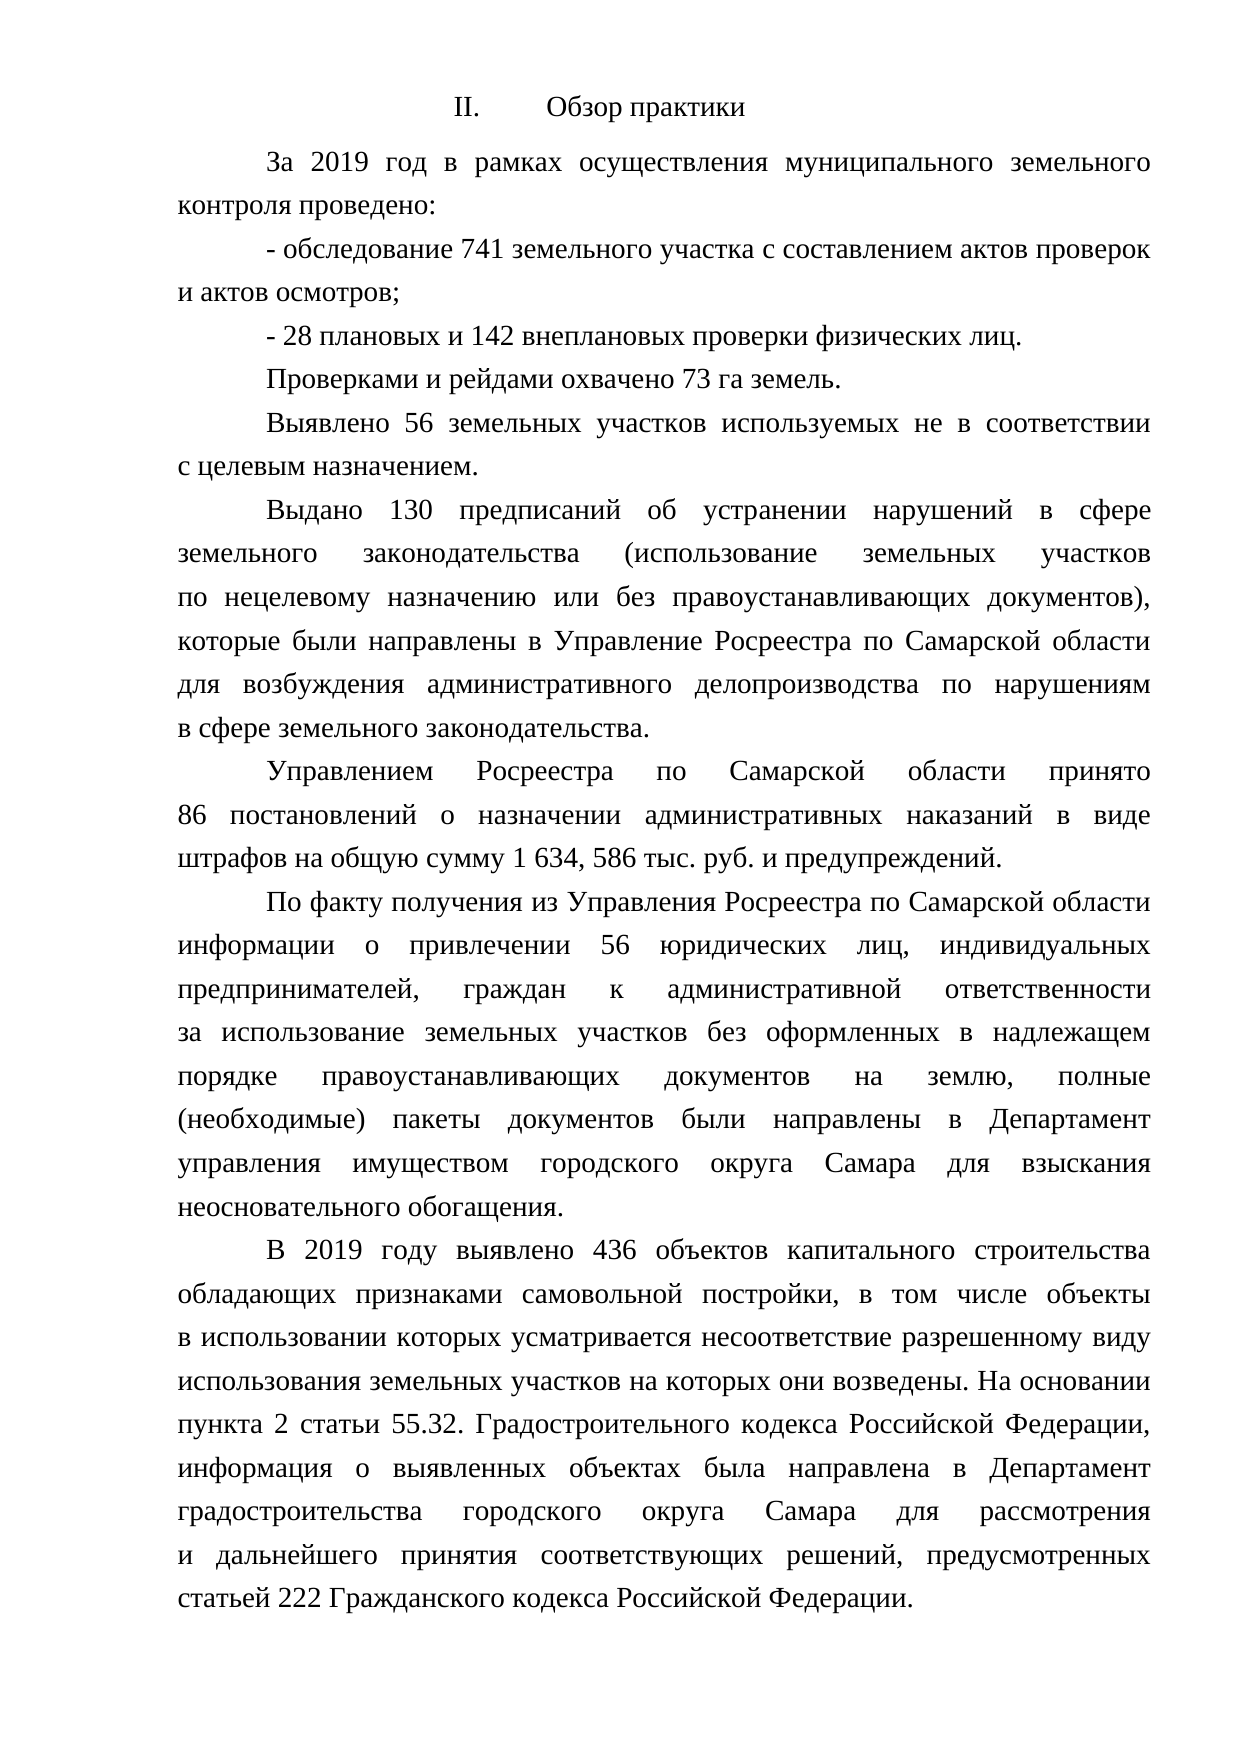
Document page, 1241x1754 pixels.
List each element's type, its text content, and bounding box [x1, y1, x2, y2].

text Проверками и рейдами охвачено 73 га земель. [177, 361, 1152, 395]
text По факту получения из Управления Росреестра по Самарской области информации о привлечении 56 юридических лиц, индивидуальных предпринимателей, граждан к административной ответственности за использование земельных участков без оформленных в надлежащем порядке правоустанавливающих документов на землю, полные (необходимые) пакеты документов были направлены в Департамент управления имуществом городского округа Самара для взыскания неосновательного обогащения. [177, 884, 1152, 1222]
text - обследование 741 земельного участка с составлением актов проверок и актов осмотров; [177, 231, 1152, 308]
text За 2019 год в рамках осуществления муниципального земельного контроля проведено: [177, 144, 1152, 221]
text Выдано 130 предписаний об устранении нарушений в сфере земельного законодательства (использование земельных участков по нецелевому назначению или без правоустанавливающих документов), которые были направлены в Управление Росреестра по Самарской области для возбуждения административного делопроизводства по нарушениям в сфере земельного законодательства. [177, 492, 1152, 743]
text В 2019 году выявлено 436 объектов капитального строительства обладающих признаками самовольной постройки, в том числе объекты в использовании которых усматривается несоответствие разрешенному виду использования земельных участков на которых они возведены. На основании пункта 2 статьи 55.32. Градостроительного кодекса Российской Федерации, информация о выявленных объектах была направлена в Департамент градостроительства городского округа Самара для рассмотрения и дальнейшего принятия соответствующих решений, предусмотренных статьей 222 Гражданского кодекса Российской Федерации. [177, 1232, 1152, 1614]
text - 28 плановых и 142 внеплановых проверки физических лиц. [177, 318, 1152, 351]
text Управлением Росреестра по Самарской области принято 86 постановлений о назначении административных наказаний в виде штрафов на общую сумму 1 634, 586 тыс. руб. и предупреждений. [177, 753, 1152, 874]
list Обзор практики [365, 89, 1152, 122]
text Выявлено 56 земельных участков используемых не в соответствии с целевым назначением. [177, 405, 1152, 482]
